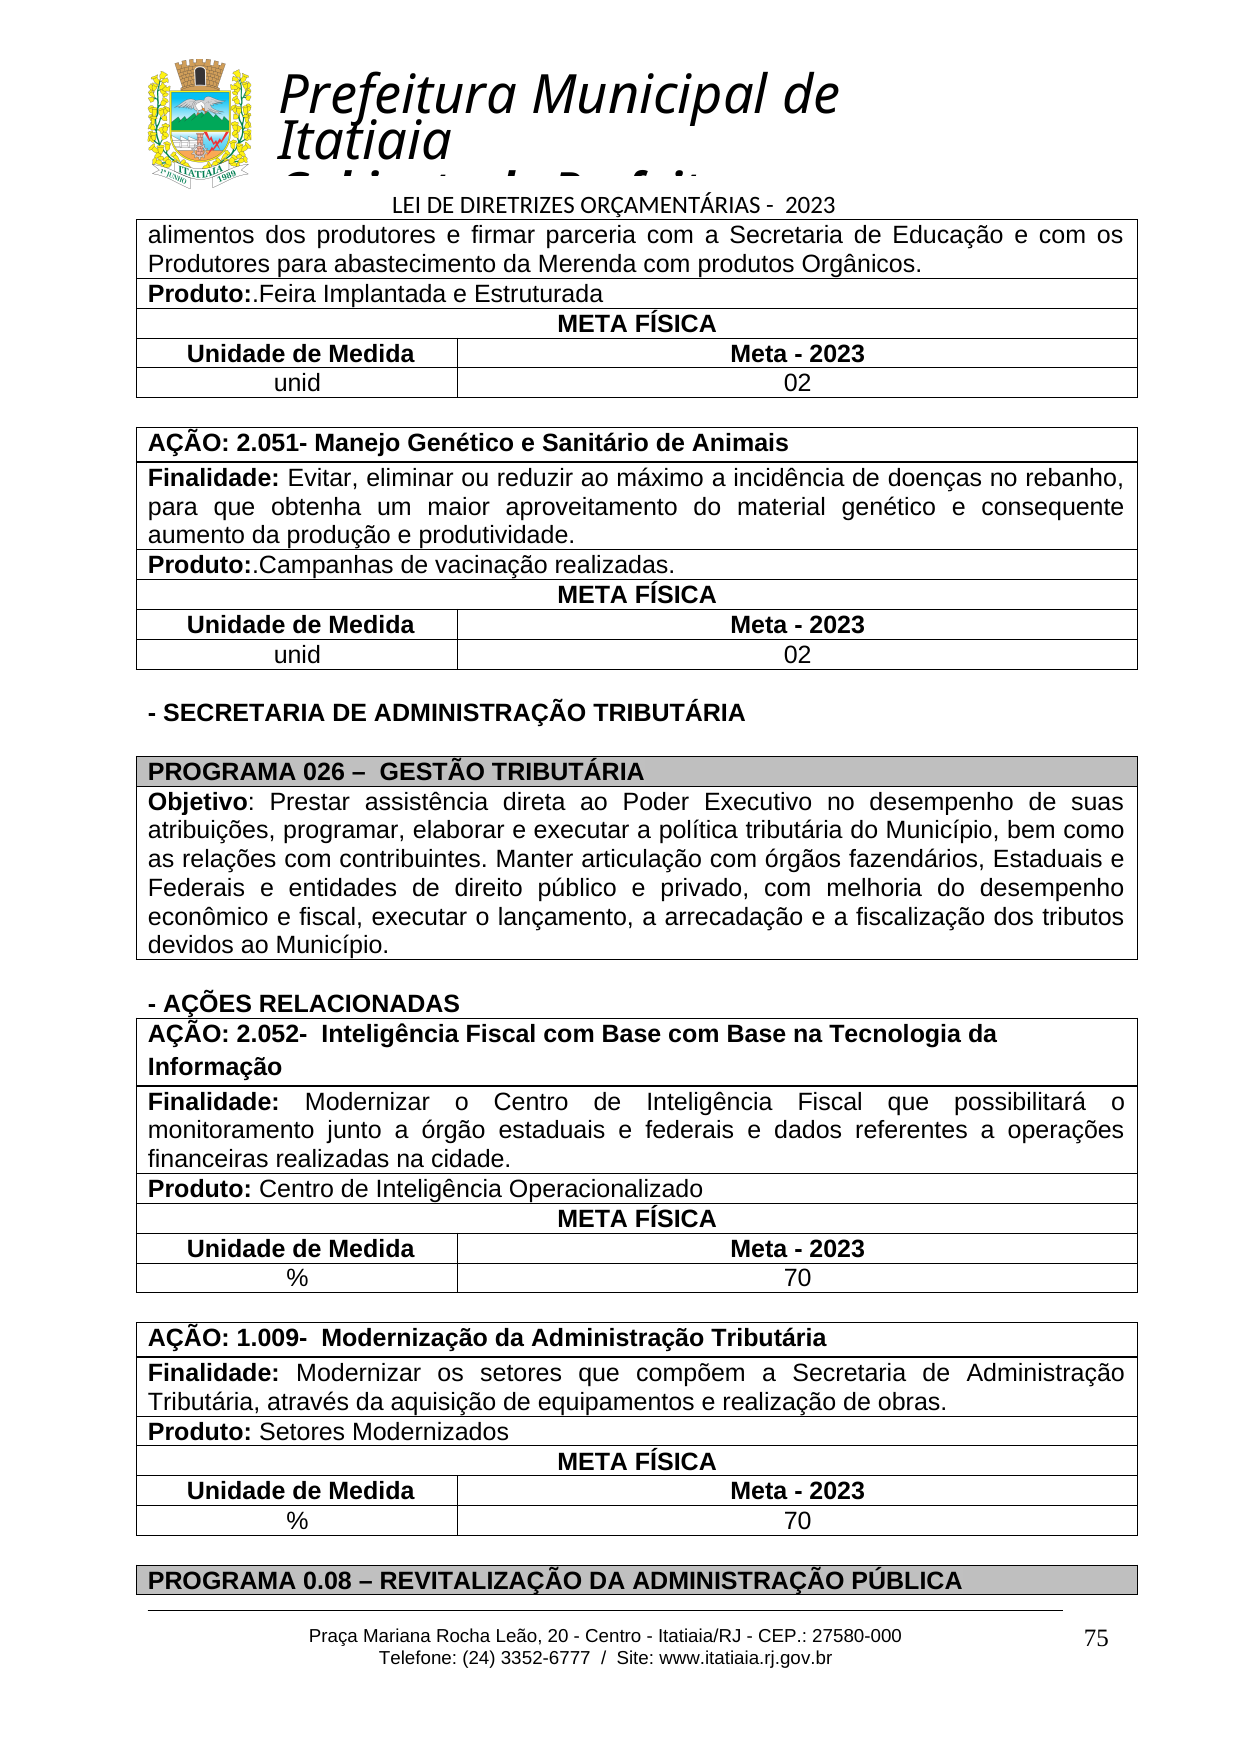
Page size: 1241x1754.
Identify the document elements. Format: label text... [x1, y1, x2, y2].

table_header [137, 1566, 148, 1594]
picture [147, 59, 252, 189]
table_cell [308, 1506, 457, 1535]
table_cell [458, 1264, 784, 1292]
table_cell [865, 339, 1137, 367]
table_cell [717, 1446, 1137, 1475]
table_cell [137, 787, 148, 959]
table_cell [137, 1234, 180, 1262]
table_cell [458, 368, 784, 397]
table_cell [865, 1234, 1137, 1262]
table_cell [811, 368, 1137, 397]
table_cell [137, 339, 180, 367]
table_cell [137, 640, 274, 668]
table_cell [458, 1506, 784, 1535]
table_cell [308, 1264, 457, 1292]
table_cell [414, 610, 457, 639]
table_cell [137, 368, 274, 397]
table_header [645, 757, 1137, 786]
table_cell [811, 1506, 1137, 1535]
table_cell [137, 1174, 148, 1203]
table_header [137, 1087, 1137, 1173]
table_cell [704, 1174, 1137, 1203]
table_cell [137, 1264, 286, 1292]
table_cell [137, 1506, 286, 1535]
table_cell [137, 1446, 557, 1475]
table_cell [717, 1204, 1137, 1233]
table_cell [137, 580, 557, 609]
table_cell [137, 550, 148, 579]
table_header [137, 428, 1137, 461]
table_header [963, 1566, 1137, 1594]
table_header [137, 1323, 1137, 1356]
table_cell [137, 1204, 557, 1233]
title - AÇÕES RELACIONADAS [148, 989, 1063, 1018]
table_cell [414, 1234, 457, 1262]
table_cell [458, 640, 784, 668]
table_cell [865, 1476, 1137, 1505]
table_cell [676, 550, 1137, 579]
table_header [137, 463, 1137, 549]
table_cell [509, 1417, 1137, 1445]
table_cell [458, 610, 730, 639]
title - SECRETARIA DE ADMINISTRAÇÃO TRIBUTÁRIA [148, 698, 1063, 727]
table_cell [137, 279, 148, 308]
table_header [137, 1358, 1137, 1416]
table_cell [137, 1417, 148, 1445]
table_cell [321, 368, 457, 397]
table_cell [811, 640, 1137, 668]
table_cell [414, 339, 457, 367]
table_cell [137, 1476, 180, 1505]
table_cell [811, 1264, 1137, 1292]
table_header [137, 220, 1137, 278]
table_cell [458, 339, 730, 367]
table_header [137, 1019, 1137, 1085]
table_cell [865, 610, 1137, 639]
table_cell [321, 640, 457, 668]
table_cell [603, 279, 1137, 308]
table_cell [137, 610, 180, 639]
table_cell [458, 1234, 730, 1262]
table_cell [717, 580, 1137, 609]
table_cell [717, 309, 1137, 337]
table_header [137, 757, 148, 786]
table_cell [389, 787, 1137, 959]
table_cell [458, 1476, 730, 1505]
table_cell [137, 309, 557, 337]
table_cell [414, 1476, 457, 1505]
